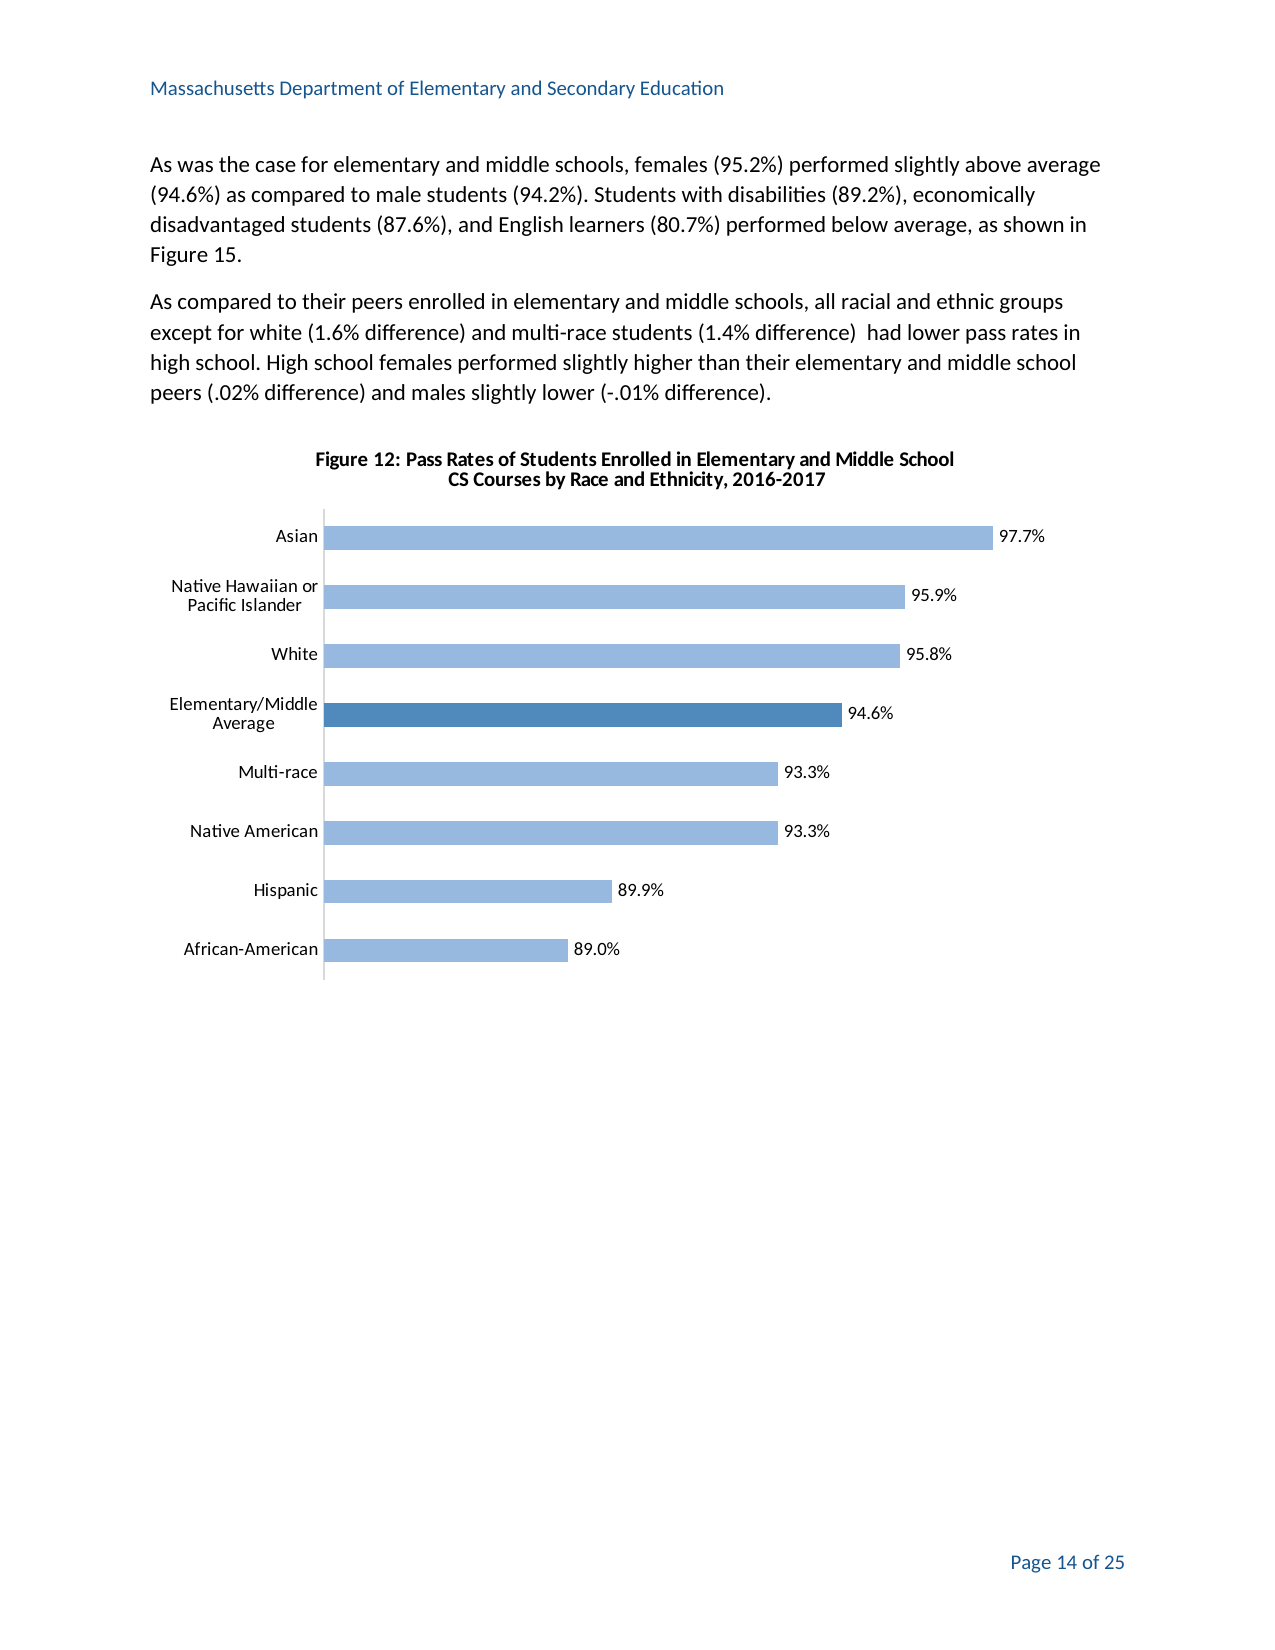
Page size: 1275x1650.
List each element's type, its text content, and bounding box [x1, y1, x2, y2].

text As was the case for elementary and middle schools, females (95.2%) performed slightly above average (94.6%) as compared to male students (94.2%). Students with disabilities (89.2%), economically disadvantaged students (87.6%), and English learners (80.7%) performed below average, as shown in Figure 15. [150, 150, 1125, 269]
text As compared to their peers enrolled in elementary and middle schools, all racial and ethnic groups except for white (1.6% difference) and multi-race students (1.4% difference) had lower pass rates in high school. High school females performed slightly higher than their elementary and middle school peers (.02% difference) and males slightly lower (-.01% difference). [150, 287, 1125, 406]
